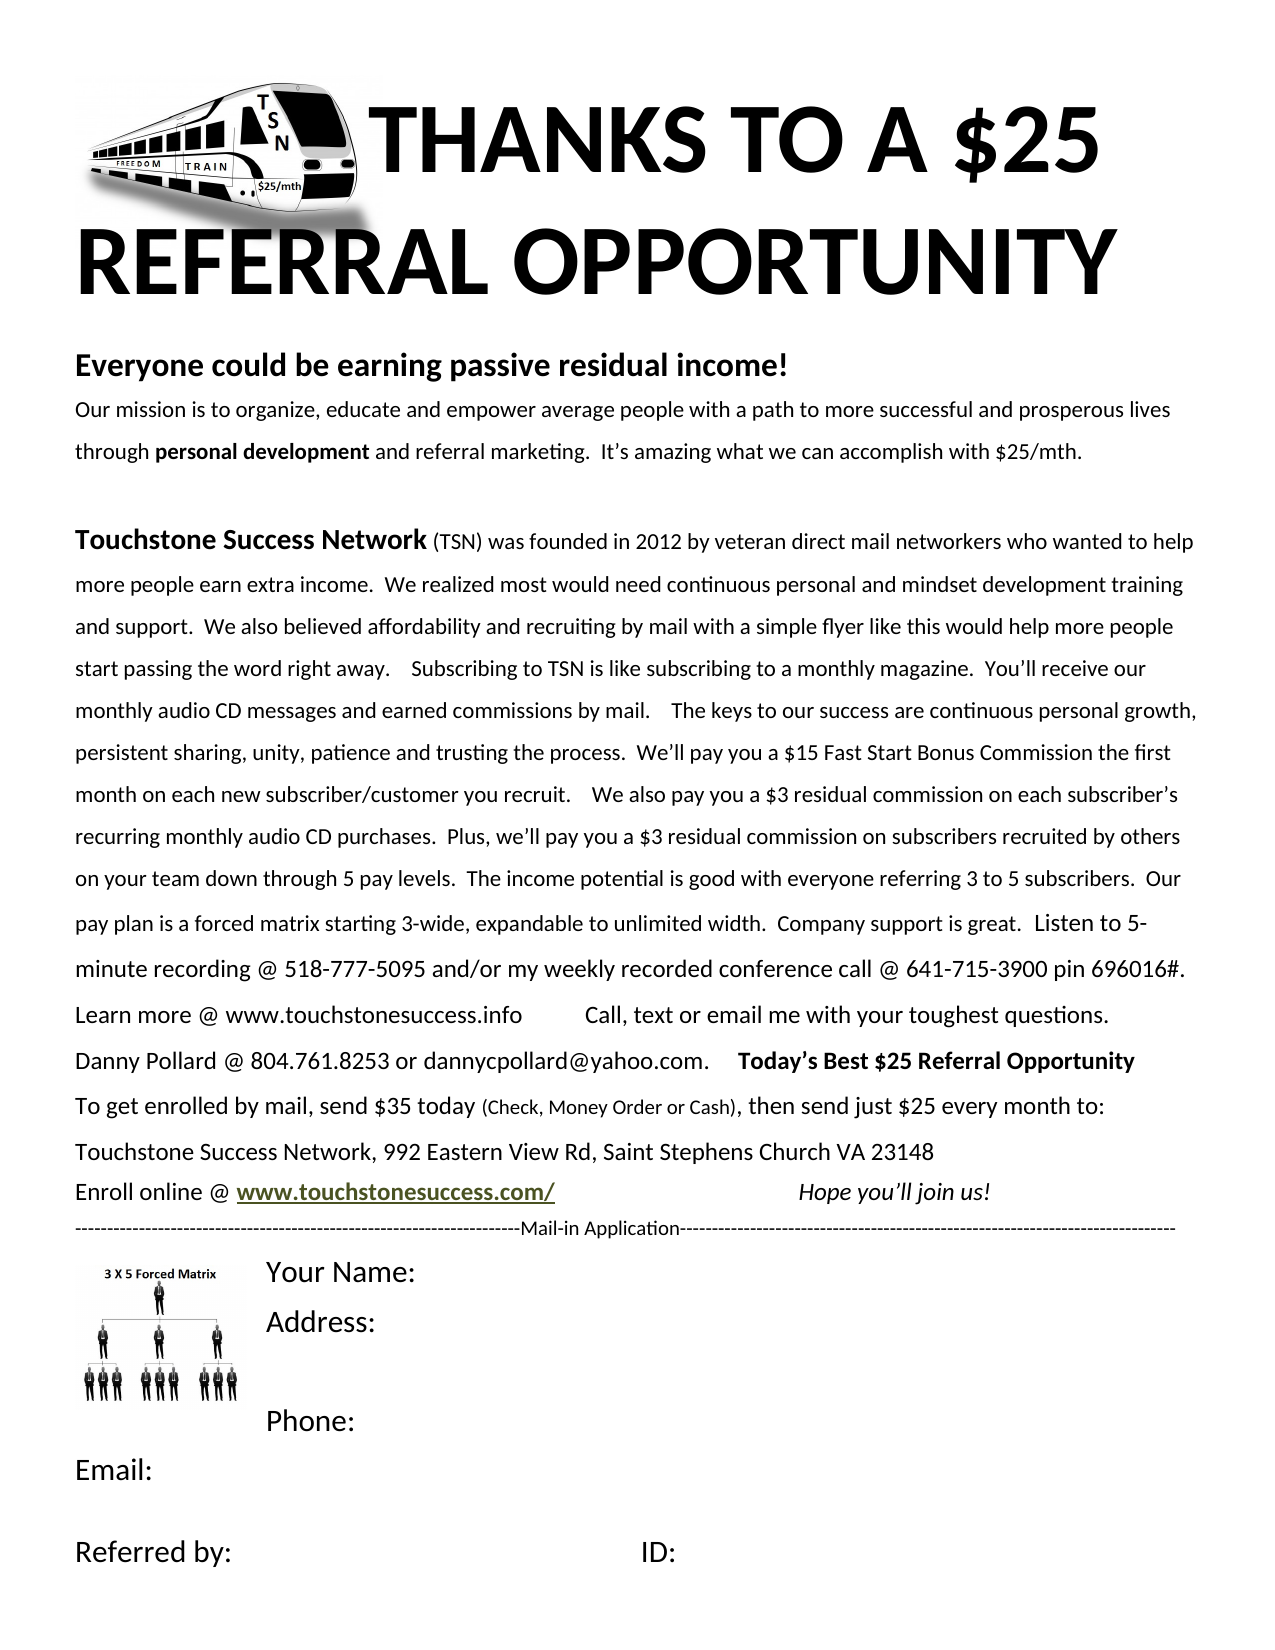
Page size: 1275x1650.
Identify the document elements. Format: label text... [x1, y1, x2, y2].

text Email: [75, 1450, 1200, 1488]
title Thanks to A $25 Referral Opportunity [75, 75, 1200, 319]
text Address: [247, 1302, 1200, 1340]
text Phone: [75, 1401, 1200, 1439]
text ----------------------------------------------------------------------Mail-in Application------------------------------------------------------------------------------Your Name: [75, 1215, 1200, 1290]
text Our mission is to organize, educate and empower average people with a path to more successful and prosperous lives through personal development and referral marketing. It’s amazing what we can accomplish with $25/mth. [75, 395, 1200, 465]
subtitle Everyone could be earning passive residual income! [75, 344, 1200, 385]
text Touchstone Success Network, 992 Eastern View Rd, Saint Stephens Church VA 23148 [75, 1136, 1200, 1167]
text Enroll online @ www.touchstonesuccess.com/ Hope you’ll join us! [75, 1176, 1200, 1206]
text To get enrolled by mail, send $35 today (Check, Money Order or Cash), then send just $25 every month to: [75, 1091, 1200, 1121]
picture [75, 1265, 247, 1409]
text Touchstone Success Network (TSN) was founded in 2012 by veteran direct mail networkers who wanted to help more people earn extra income. We realized most would need continuous personal and mindset development training and support. We also believed affordability and recruiting by mail with a simple flyer like this would help more people start passing the word right away. Subscribing to TSN is like subscribing to a monthly magazine. You’ll receive our monthly audio CD messages and earned commissions by mail. The keys to our success are continuous personal growth, persistent sharing, unity, patience and trusting the process. We’ll pay you a $15 Fast Start Bonus Commission the first month on each new subscriber/customer you recruit. We also pay you a $3 residual commission on each subscriber’s recurring monthly audio CD purchases. Plus, we’ll pay you a $3 residual commission on subscribers recruited by others on your team down through 5 pay levels. The income potential is good with everyone referring 3 to 5 subscribers. Our pay plan is a forced matrix starting 3-wide, expandable to unlimited width. Company support is great. Listen to 5-minute recording @ 518-777-5095 and/or my weekly recorded conference call @ 641-715-3900 pin 696016#. Learn more @ www.touchstonesuccess.info Call, text or email me with your toughest questions. [75, 521, 1200, 1029]
text Referred by: ID: [75, 1533, 1200, 1571]
text Danny Pollard @ 804.761.8253 or dannycpollard@yahoo.com. Today’s Best $25 Referral Opportunity [75, 1045, 1200, 1075]
